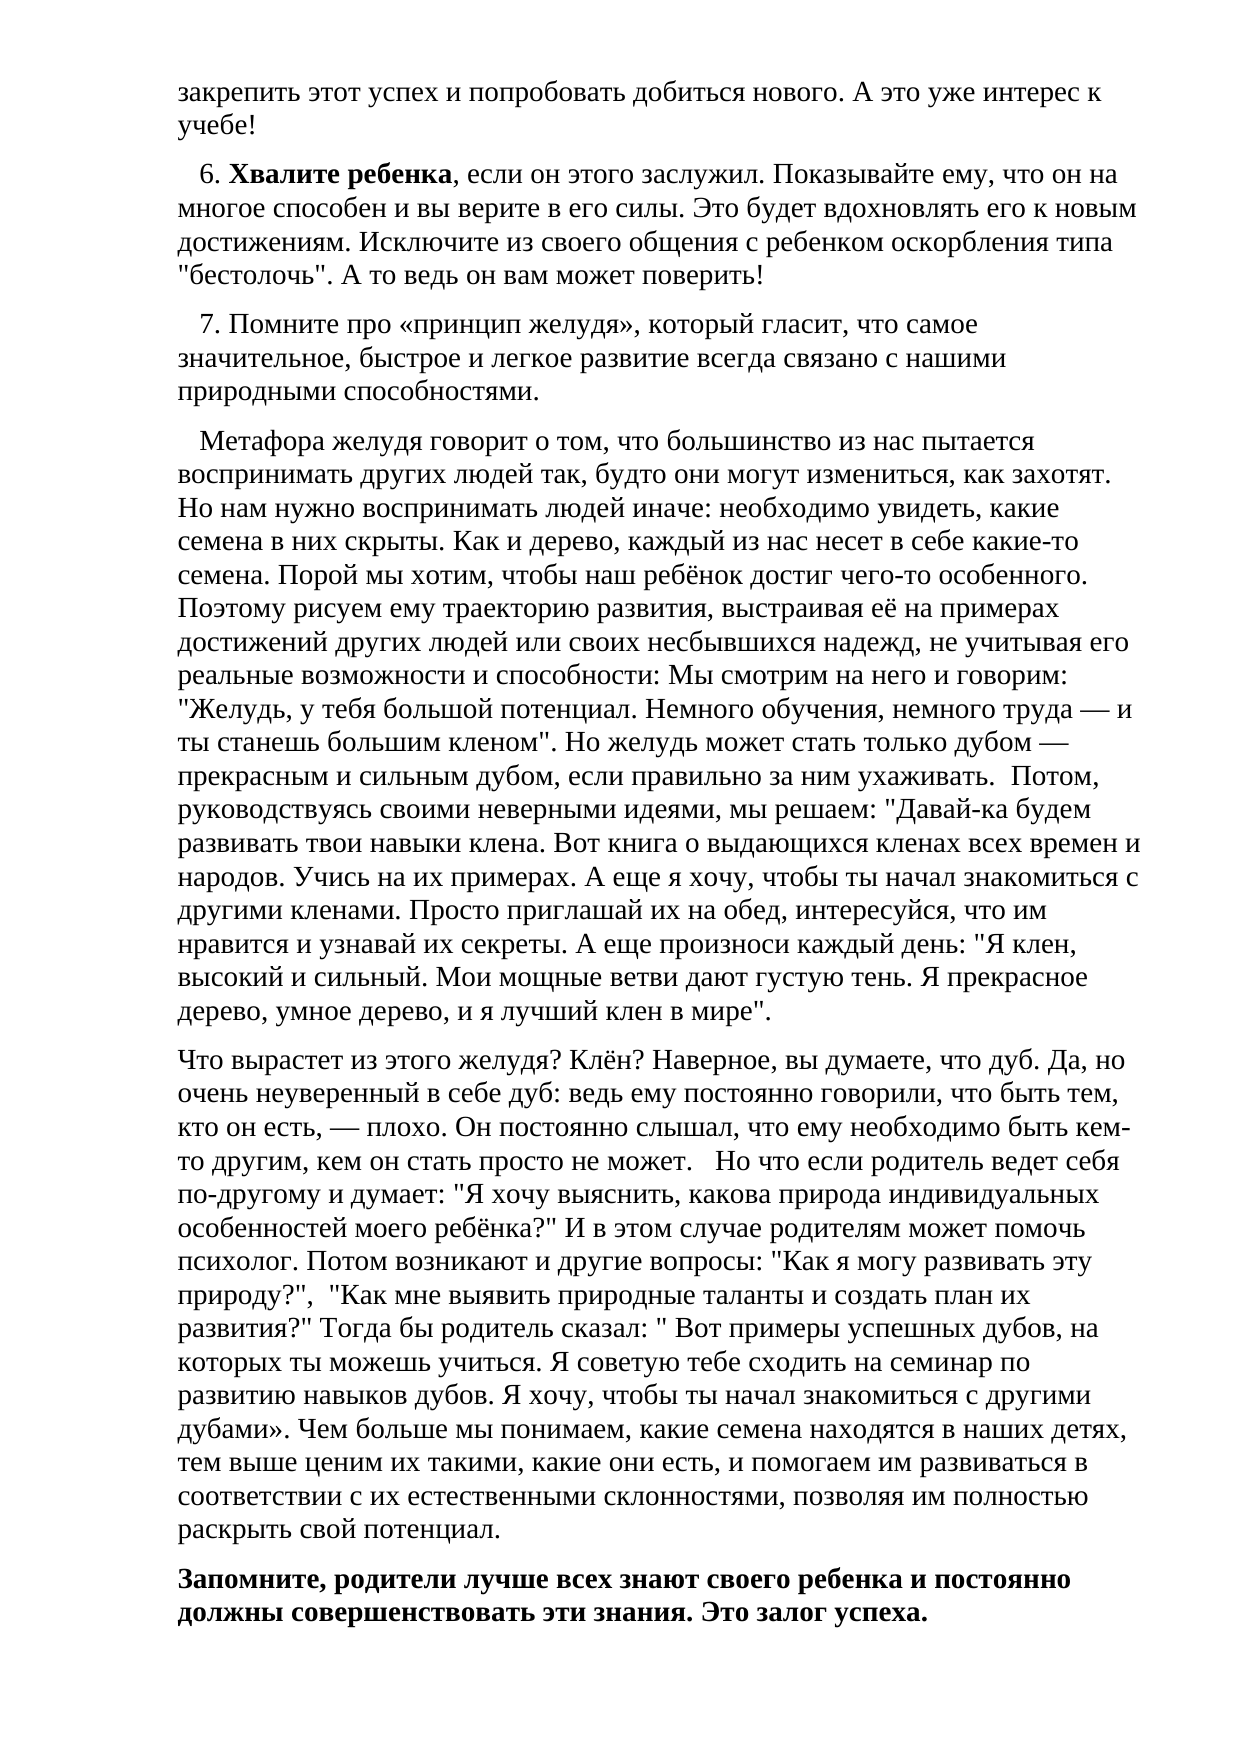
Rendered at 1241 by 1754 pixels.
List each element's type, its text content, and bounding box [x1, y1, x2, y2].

text Метафора желудя говорит о том, что большинство из нас пытается воспринимать других людей так, будто они могут измениться, как захотят. Но нам нужно воспринимать людей иначе: необходимо увидеть, какие семена в них скрыты. Как и дерево, каждый из нас несет в себе какие-то семена. Порой мы хотим, чтобы наш ребёнок достиг чего-то особенного. Поэтому рисуем ему траекторию развития, выстраивая её на примерах достижений других людей или своих несбывшихся надежд, не учитывая его реальные возможности и способности: Мы смотрим на него и говорим: "Желудь, у тебя большой потенциал. Немного обучения, немного труда — и ты станешь большим кленом". Но желудь может стать только дубом — прекрасным и сильным дубом, если правильно за ним ухаживать. Потом, руководствуясь своими неверными идеями, мы решаем: "Давай-ка будем развивать твои навыки клена. Вот книга о выдающихся кленах всех времен и народов. Учись на их примерах. А еще я хочу, чтобы ты начал знакомиться с другими кленами. Просто приглашай их на обед, интересуйся, что им нравится и узнавай их секреты. А еще произноси каждый день: "Я клен, высокий и сильный. Мои мощные ветви дают густую тень. Я прекрасное дерево, умное дерево, и я лучший клен в мире". [177, 423, 1144, 1026]
text Запомните, родители лучше всех знают своего ребенка и постоянно должны совершенствовать эти знания. Это залог успеха. [177, 1561, 1144, 1628]
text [177, 74, 1144, 141]
text 7. Помните про «принцип желудя», который гласит, что самое значительное, быстрое и легкое развитие всегда связано с нашими природными способностями. [177, 306, 1144, 407]
text 6. Хвалите ребенка, если он этого заслужил. Показывайте ему, что он на многое способен и вы верите в его силы. Это будет вдохновлять его к новым достижениям. Исключите из своего общения с ребенком оскорбления типа "бестолочь". А то ведь он вам может поверить! [177, 157, 1144, 291]
text Что вырастет из этого желудя? Клён? Наверное, вы думаете, что дуб. Да, но очень неуверенный в себе дуб: ведь ему постоянно говорили, что быть тем, кто он есть, — плохо. Он постоянно слышал, что ему необходимо быть кем-то другим, кем он стать просто не может. Но что если родитель ведет себя по-другому и думает: "Я хочу выяснить, какова природа индивидуальных особенностей моего ребёнка?" И в этом случае родителям может помочь психолог. Потом возникают и другие вопросы: "Как я могу развивать эту природу?", "Как мне выявить природные таланты и создать план их развития?" Тогда бы родитель сказал: " Вот примеры успешных дубов, на которых ты можешь учиться. Я советую тебе сходить на семинар по развитию навыков дубов. Я хочу, чтобы ты начал знакомиться с другими дубами». Чем больше мы понимаем, какие семена находятся в наших детях, тем выше ценим их такими, какие они есть, и помогаем им развиваться в соответствии с их естественными склонностями, позволяя им полностью раскрыть свой потенциал. [177, 1042, 1144, 1545]
